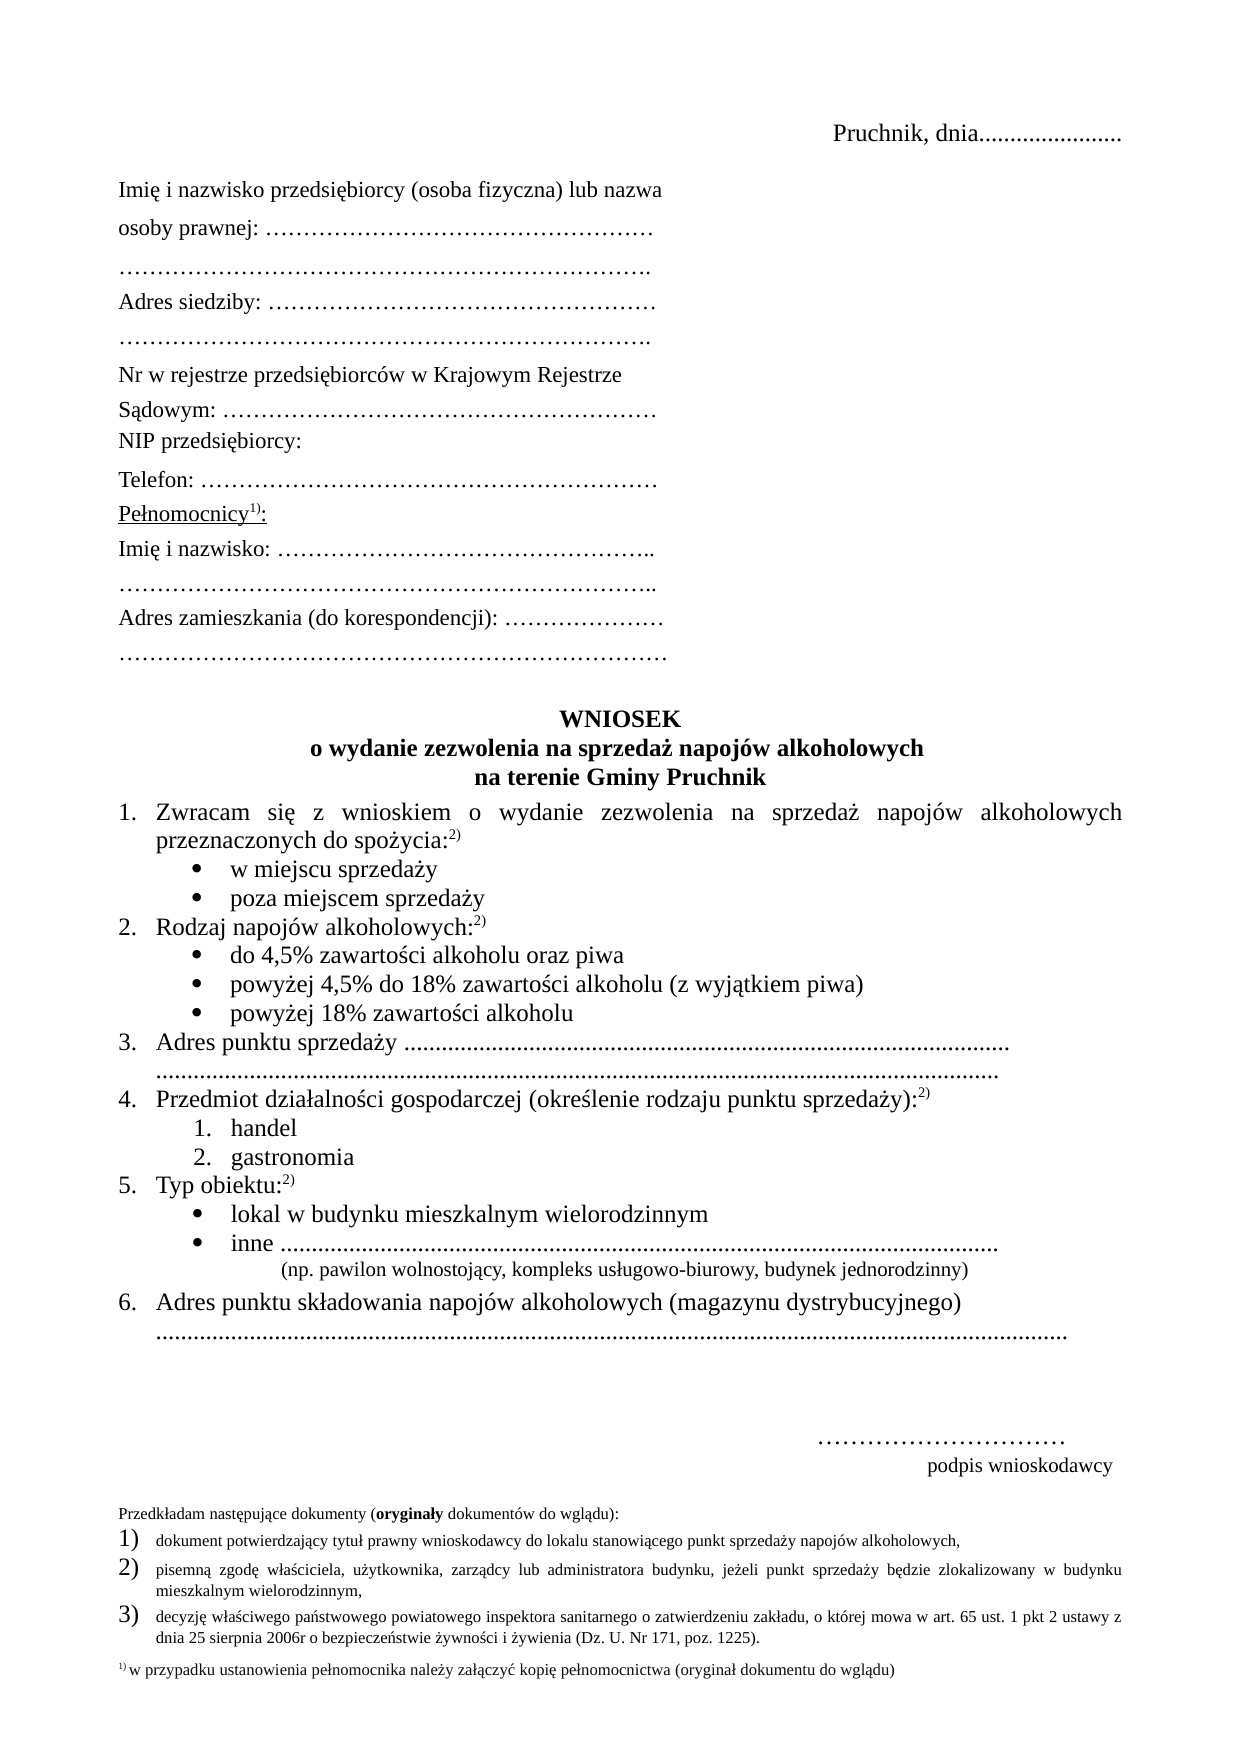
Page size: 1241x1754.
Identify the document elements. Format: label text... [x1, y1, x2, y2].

text Imię i nazwisko przedsiębiorcy (osoba fizyczna) lub nazwa [118, 176, 1122, 202]
text Sądowym: ………………………………………………… [118, 396, 1122, 423]
list powyżej 18% zawartości alkoholu [192, 998, 1122, 1027]
text NIP przedsiębiorcy: [118, 427, 1122, 453]
text Adres siedziby: …………………………………………… [118, 288, 1122, 314]
list powyżej 4,5% do 18% zawartości alkoholu (z wyjątkiem piwa) [192, 969, 1122, 998]
list Adres punktu składowania napojów alkoholowych (magazynu dystrybucyjnego) [118, 1287, 1122, 1316]
text WNIOSEK [118, 704, 1122, 733]
text Pełnomocnicy1): [118, 500, 1122, 527]
text Przedkładam następujące dokumenty (oryginały dokumentów do wglądu): [118, 1504, 1122, 1523]
text ………………………… podpis wnioskodawcy [780, 1421, 1122, 1478]
list Adres punktu sprzedaży ................................................................................................. [118, 1027, 1122, 1056]
text 1) w przypadku ustanowienia pełnomocnika należy załączyć kopię pełnomocnictwa (oryginał dokumentu do wglądu) [118, 1660, 1122, 1679]
text Imię i nazwisko: ………………………………………….. [118, 535, 1122, 561]
list dokument potwierdzający tytuł prawny wnioskodawcy do lokalu stanowiącego punkt sprzedaży napojów alkoholowych, [118, 1523, 1122, 1552]
list inne ................................................................................................................... [193, 1228, 1122, 1257]
text ……………………………………………………………. [118, 253, 1122, 280]
text Pruchnik, dnia....................... [118, 118, 1122, 147]
list w miejscu sprzedaży [192, 854, 1122, 883]
list poza miejscem sprzedaży [192, 883, 1122, 912]
list decyzję właściwego państwowego powiatowego inspektora sanitarnego o zatwierdzeniu zakładu, o której mowa w art. 65 ust. 1 pkt 2 ustawy z dnia 25 sierpnia 2006r o bezpieczeństwie żywności i żywienia (Dz. U. Nr 171, poz. 1225). [118, 1599, 1122, 1647]
list Rodzaj napojów alkoholowych:2) [118, 912, 1122, 941]
text ……………………………………………………………… [118, 639, 1122, 665]
text ……………………………………………………………. [118, 323, 1122, 349]
text Nr w rejestrze przedsiębiorców w Krajowym Rejestrze [118, 362, 1122, 388]
text Telefon: …………………………………………………… [118, 466, 1122, 492]
list Typ obiektu:2) [118, 1171, 1122, 1199]
list pisemną zgodę właściciela, użytkownika, zarządcy lub administratora budynku, jeżeli punkt sprzedaży będzie zlokalizowany w budynku mieszkalnym wielorodzinnym, [118, 1552, 1122, 1599]
list do 4,5% zawartości alkoholu oraz piwa [192, 941, 1122, 969]
list handel [193, 1113, 1122, 1142]
text osoby prawnej: …………………………………………… [118, 214, 1122, 241]
list Przedmiot działalności gospodarczej (określenie rodzaju punktu sprzedaży):2) [118, 1084, 1122, 1113]
text ....................................................................................................................................... [155, 1056, 1122, 1084]
text .................................................................................................................................................. [155, 1316, 1122, 1344]
list lokal w budynku mieszkalnym wielorodzinnym [193, 1199, 1122, 1228]
text o wydanie zezwolenia na sprzedaż napojów alkoholowych na terenie Gminy Pruchnik [118, 733, 1122, 791]
text …………………………………………………………….. [118, 570, 1122, 596]
list Zwracam się z wnioskiem o wydanie zezwolenia na sprzedaż napojów alkoholowych przeznaczonych do spożycia:2) [118, 797, 1122, 854]
list gastronomia [193, 1142, 1122, 1171]
text (np. pawilon wolnostojący, kompleks usługowo-biurowy, budynek jednorodzinny) [192, 1257, 1122, 1281]
text Adres zamieszkania (do korespondencji): ………………… [118, 604, 1122, 631]
